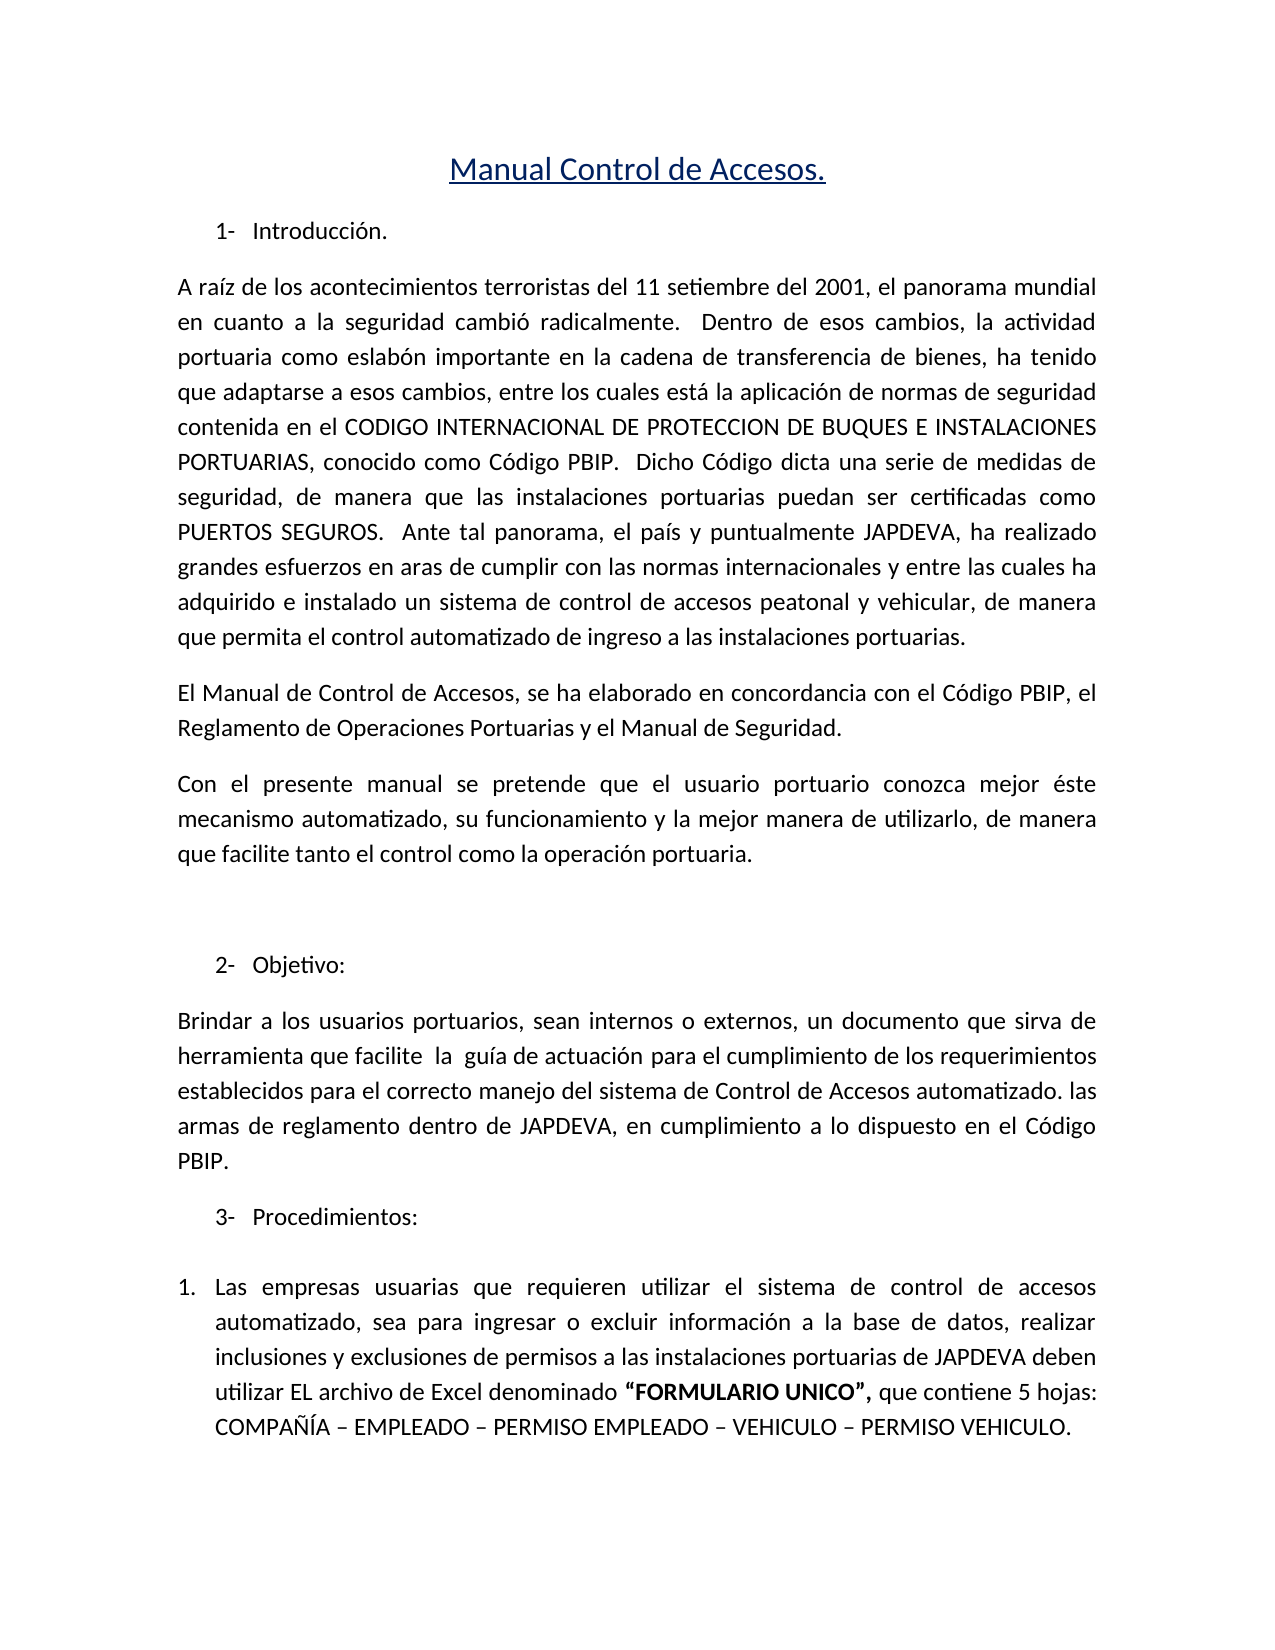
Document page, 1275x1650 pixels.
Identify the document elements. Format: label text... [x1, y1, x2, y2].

list Las empresas usuarias que requieren utilizar el sistema de control de accesos automatizado, sea para ingresar o excluir información a la base de datos, realizar inclusiones y exclusiones de permisos a las instalaciones portuarias de JAPDEVA deben utilizar EL archivo de Excel denominado “FORMULARIO UNICO”, que contiene 5 hojas: COMPAÑÍA – EMPLEADO – PERMISO EMPLEADO – VEHICULO – PERMISO VEHICULO. [177, 1271, 1098, 1442]
text Con el presente manual se pretende que el usuario portuario conozca mejor éste mecanismo automatizado, su funcionamiento y la mejor manera de utilizarlo, de manera que facilite tanto el control como la operación portuaria. [177, 768, 1098, 868]
list Objetivo: [215, 949, 1098, 980]
text Brindar a los usuarios portuarios, sean internos o externos, un documento que sirva de herramienta que facilite la guía de actuación para el cumplimiento de los requerimientos establecidos para el correcto manejo del sistema de Control de Accesos automatizado. las armas de reglamento dentro de JAPDEVA, en cumplimiento a lo dispuesto en el Código PBIP. [177, 1005, 1098, 1176]
text Manual Control de Accesos. [177, 148, 1098, 188]
text El Manual de Control de Accesos, se ha elaborado en concordancia con el Código PBIP, el Reglamento de Operaciones Portuarias y el Manual de Seguridad. [177, 677, 1098, 742]
list Introducción. [215, 215, 1098, 246]
list Procedimientos: [215, 1201, 1098, 1232]
text A raíz de los acontecimientos terroristas del 11 setiembre del 2001, el panorama mundial en cuanto a la seguridad cambió radicalmente. Dentro de esos cambios, la actividad portuaria como eslabón importante en la cadena de transferencia de bienes, ha tenido que adaptarse a esos cambios, entre los cuales está la aplicación de normas de seguridad contenida en el CODIGO INTERNACIONAL DE PROTECCION DE BUQUES E INSTALACIONES PORTUARIAS, conocido como Código PBIP. Dicho Código dicta una serie de medidas de seguridad, de manera que las instalaciones portuarias puedan ser certificadas como PUERTOS SEGUROS. Ante tal panorama, el país y puntualmente JAPDEVA, ha realizado grandes esfuerzos en aras de cumplir con las normas internacionales y entre las cuales ha adquirido e instalado un sistema de control de accesos peatonal y vehicular, de manera que permita el control automatizado de ingreso a las instalaciones portuarias. [177, 271, 1098, 652]
